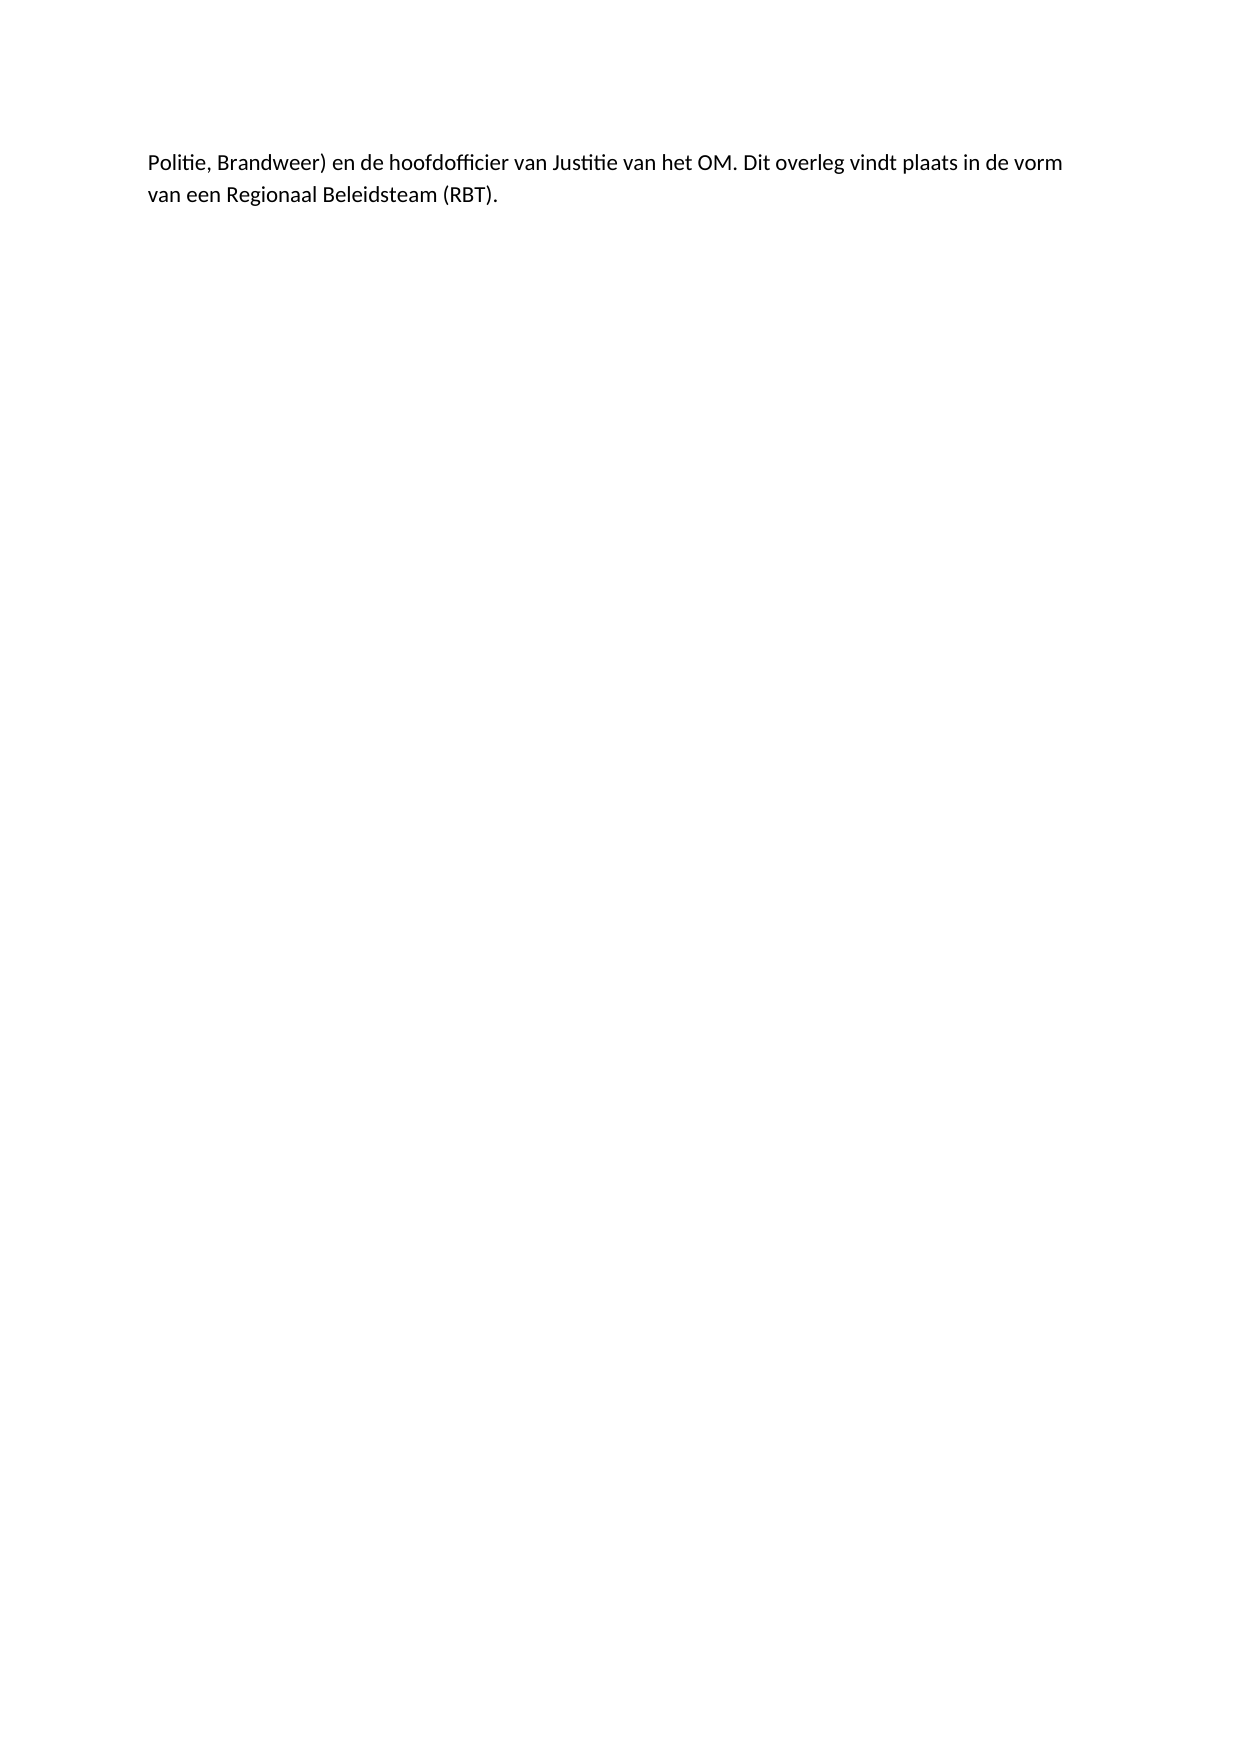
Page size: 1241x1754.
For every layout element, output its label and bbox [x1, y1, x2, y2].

text [148, 148, 1093, 208]
